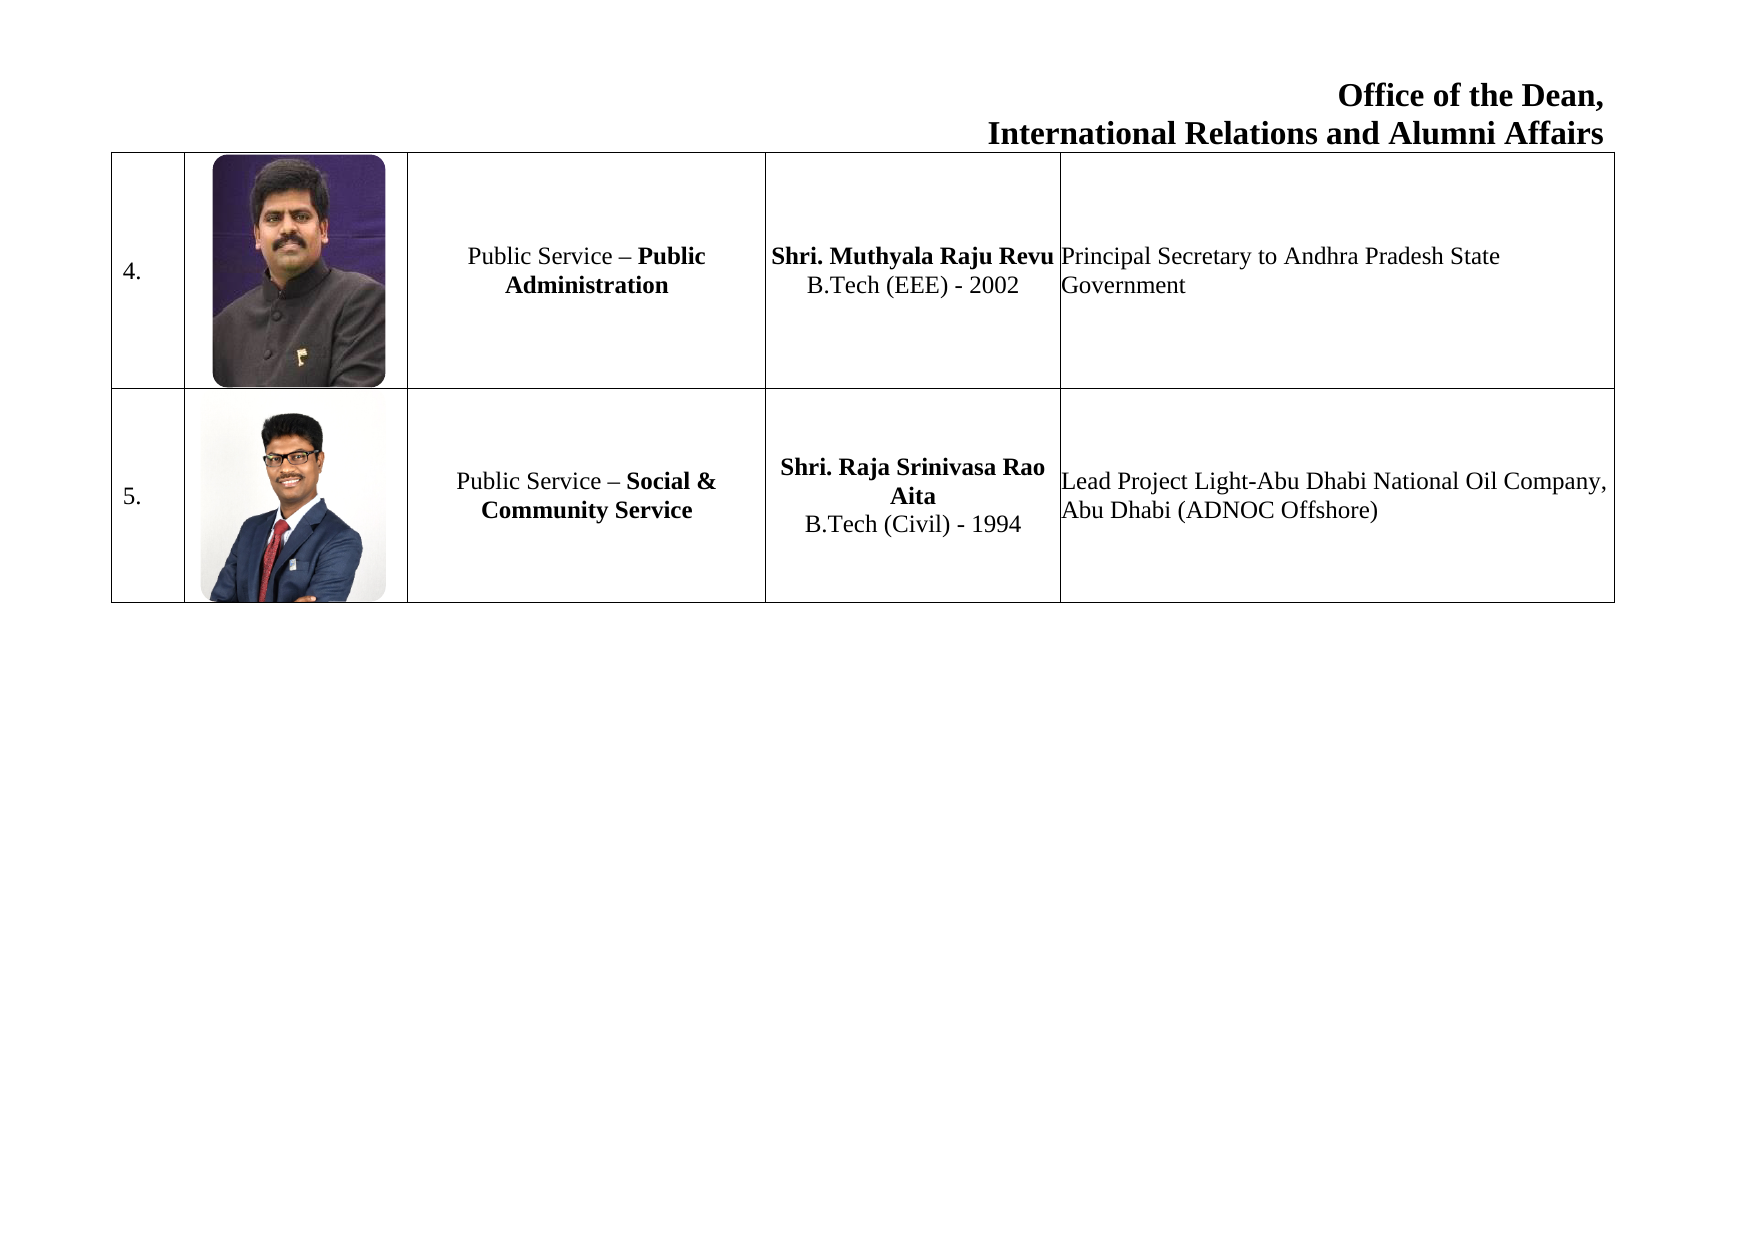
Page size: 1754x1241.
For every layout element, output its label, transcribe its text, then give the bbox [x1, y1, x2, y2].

table_cell Public Service – Social & Community Service [408, 389, 765, 602]
table_cell Principal Secretary to Andhra Pradesh State Government [1061, 153, 1614, 388]
table_cell [185, 389, 407, 602]
table_cell Shri. Raja Srinivasa Rao Aita B.Tech (Civil) - 1994 [766, 389, 1060, 602]
table_cell Public Service – Public Administration [408, 153, 765, 388]
table_cell [185, 153, 407, 388]
table_cell 4. [112, 153, 184, 388]
table_cell 5. [112, 389, 184, 602]
table_cell Lead Project Light-Abu Dhabi National Oil Company, Abu Dhabi (ADNOC Offshore) [1061, 389, 1614, 602]
table_cell Shri. Muthyala Raju Revu B.Tech (EEE) - 2002 [766, 153, 1060, 388]
